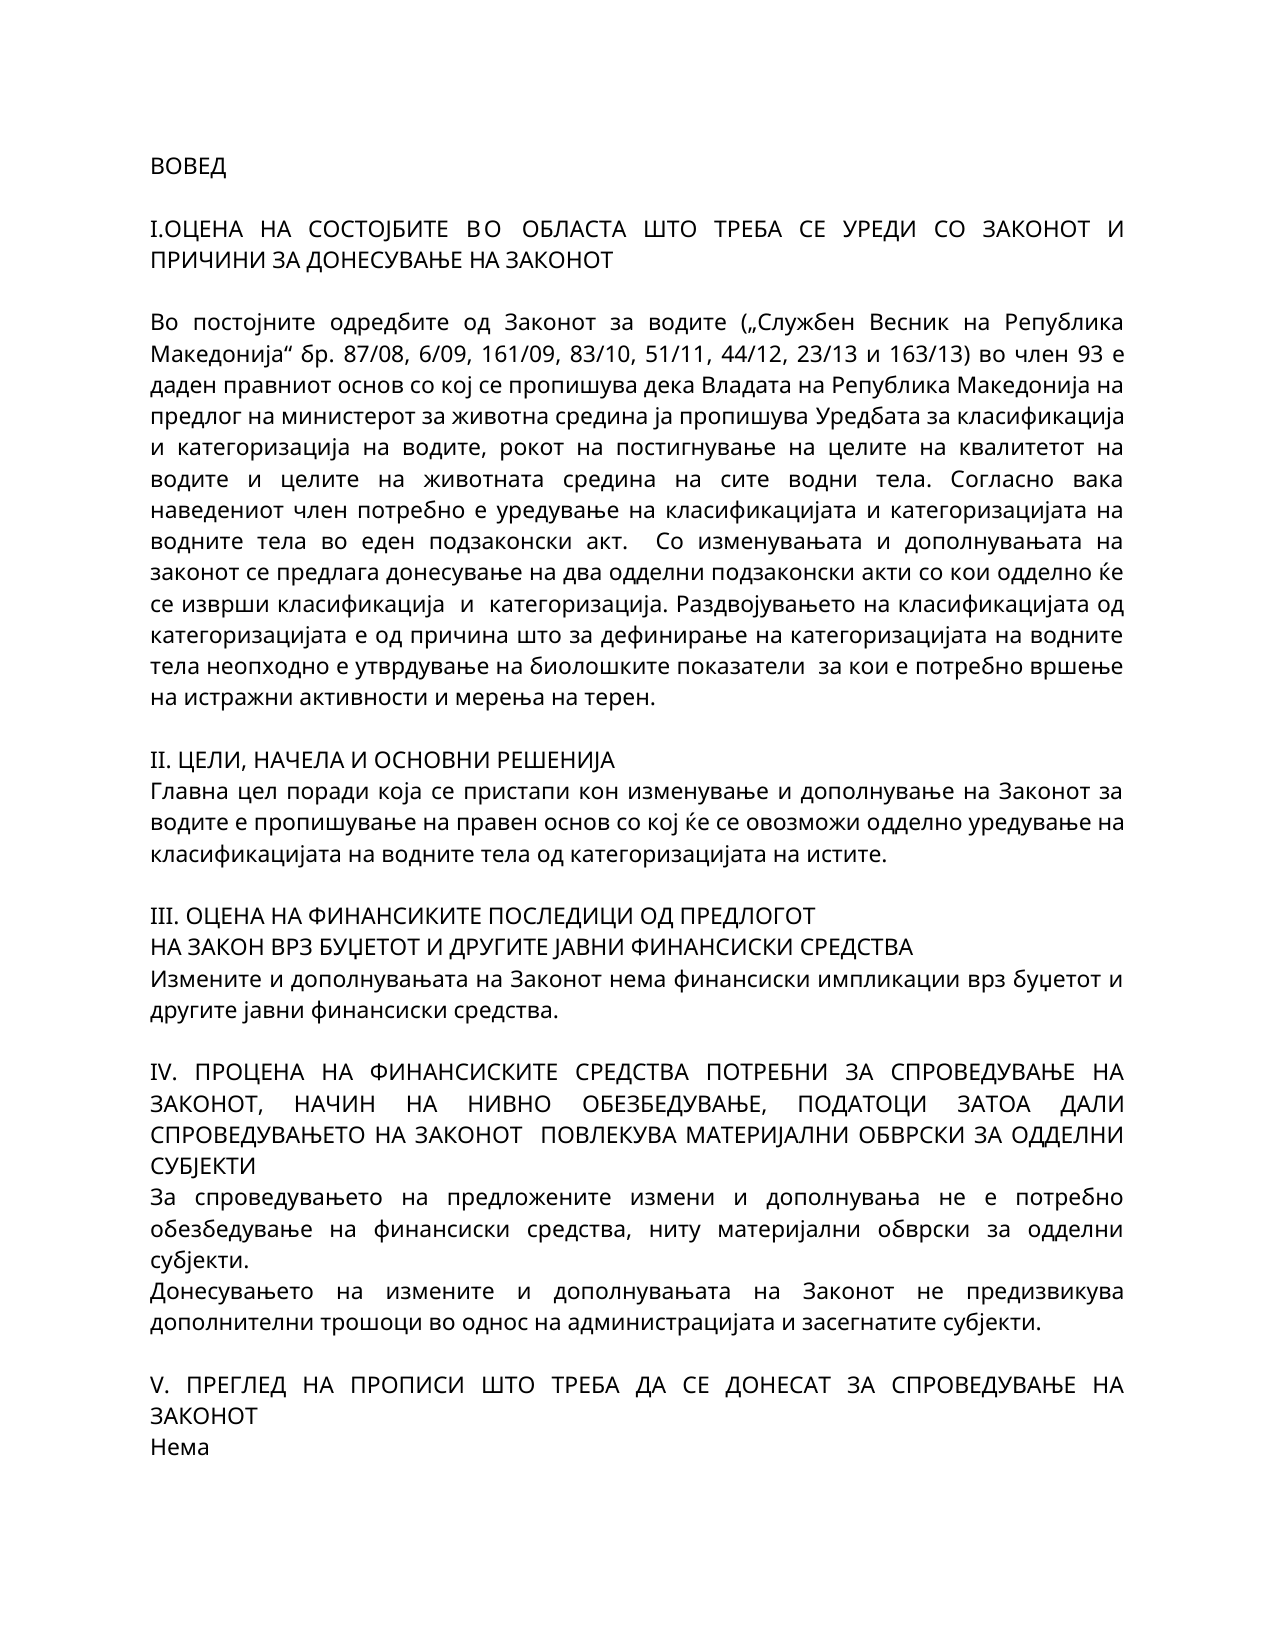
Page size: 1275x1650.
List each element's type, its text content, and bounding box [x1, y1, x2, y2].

text IV. ПРОЦЕНА НА ФИНАНСИСКИТЕ СРЕДСТВА ПОТРЕБНИ ЗА СПРОВЕДУВАЊЕ НА ЗАКОНОТ, НАЧИН НА НИВНО ОБЕЗБЕДУВАЊЕ, ПОДАТОЦИ ЗАТОА ДАЛИ СПРОВЕДУВАЊЕТО НА ЗАКОНОТ ПОВЛЕКУВА МАТЕРИЈАЛНИ ОБВРСКИ ЗА ОДДЕЛНИ СУБЈЕКТИ [150, 1056, 1125, 1181]
text Главна цел поради која се пристапи кон изменување и дополнување на Законот за водите е пропишување на правен основ со кој ќе се овозможи одделно уредување на класификацијата на водните тела од категоризацијата на истите. [150, 775, 1125, 869]
text I.ОЦЕНА HA СОСТОЈБИТЕ BO ОБЛАСТА ШТО ТРЕБА СЕ УРЕДИ CO ЗАКОНОТ И ПРИЧИНИ ЗА ДОНЕСУВАЊЕ HA ЗАКОНОТ [150, 212, 1125, 275]
text II. ЦЕЛИ, НАЧЕЛА И ОСНОВНИ РЕШЕНИЈА [150, 744, 1125, 775]
text Измените и дополнувањата на Законот нема финансиски импликации врз буџетот и другите јавни финансиски средства. [150, 962, 1125, 1025]
list Донесувањето на измените и дополнувањата на Законот не предизвикува дополнителни трошоци во однос на администрацијата и засегнатите субјекти. [150, 1275, 1125, 1337]
text Нема [150, 1431, 1125, 1462]
text Во постојните одредбите од Законот за водите („Службен Весник на Република Македонија“ бр. 87/08, 6/09, 161/09, 83/10, 51/11, 44/12, 23/13 и 163/13) во член 93 е даден правниот основ со кој се пропишува дека Владата на Република Македонија на предлог на министерот за животна средина ја пропишува Уредбата за класификација и категоризација на водите, рокот на постигнување на целите на квалитетот на водите и целите на животната средина на сите водни тела. Согласно вака наведениот член потребно е уредување на класификацијата и категоризацијата на водните тела во еден подзаконски акт. Со изменувањата и дополнувањата на законот се предлага донесување на два одделни подзаконски акти со кои одделно ќе се изврши класификација и категоризација. Раздвојувањето на класификацијата од категоризацијата е од причина што за дефинирање на категоризацијата на водните тела неопходно е утврдување на биолошките показатели за кои е потребно вршење на истражни активности и мерења на терен. [150, 306, 1125, 712]
text V. ПРЕГЛЕД НА ПРОПИСИ ШТО ТРЕБА ДА СЕ ДОНЕСАТ ЗА СПРОВЕДУВАЊЕ НА ЗАКОНОТ [150, 1369, 1125, 1431]
text ВОВЕД [150, 150, 1125, 181]
text НА ЗАКОН ВРЗ БУЏЕТОТ И ДРУГИТЕ ЈАВНИ ФИНАНСИСКИ СРЕДСТВА [150, 931, 1125, 962]
text III. ОЦЕНА НА ФИНАНСИКИТЕ ПОСЛЕДИЦИ ОД ПРЕДЛОГОТ [150, 900, 1125, 931]
text За спроведувањето на предложените измени и дополнувања не е потребно обезбедување на финансиски средства, ниту материјални обврски за одделни субјекти. [150, 1181, 1125, 1275]
